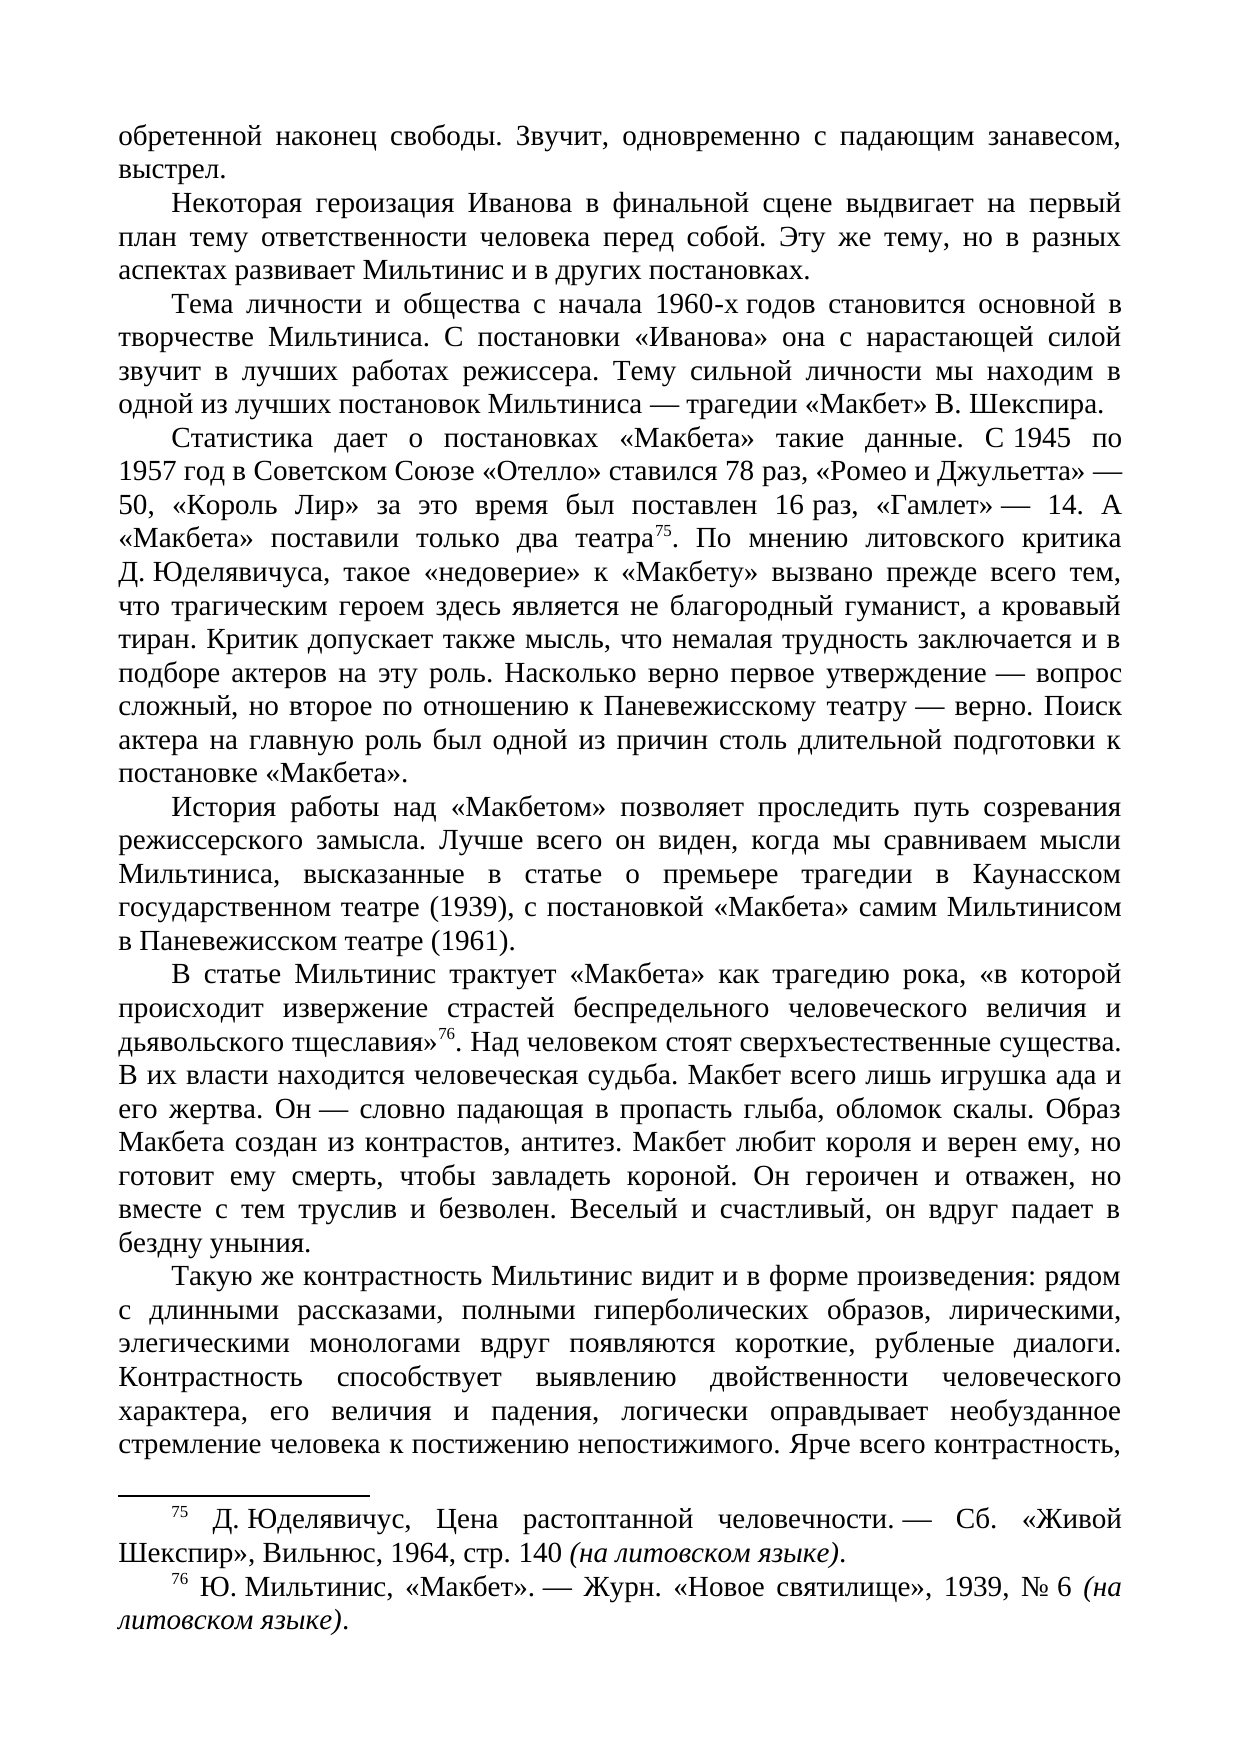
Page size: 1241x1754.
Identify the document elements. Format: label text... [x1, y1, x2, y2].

text В статье Мильтинис трактует «Макбета» как трагедию рока, «в которой происходит извержение страстей беспредельного человеческого величия и дьявольского тщеславия». Над человеком стоят сверхъестественные существа. В их власти находится человеческая судьба. Макбет всего лишь игрушка ада и его жертва. Он — словно падающая в пропасть глыба, обломок скалы. Образ Макбета создан из контрастов, антитез. Макбет любит короля и верен ему, но готовит ему смерть, чтобы завладеть короной. Он героичен и отважен, но вместе с тем труслив и безволен. Веселый и счастливый, он вдруг падает в бездну уныния. [118, 957, 1122, 1258]
text Тема личности и общества с начала 1960-х годов становится основной в творчестве Мильтиниса. С постановки «Иванова» она с нарастающей силой звучит в лучших работах режиссера. Тему сильной личности мы находим в одной из лучших постановок Мильтиниса — трагедии «Макбет» В. Шекспира. [118, 286, 1122, 420]
text Статистика дает о постановках «Макбета» такие данные. С 1945 по 1957 год в Советском Союзе «Отелло» ставился 78 раз, «Ромео и Джульетта» — 50, «Король Лир» за это время был поставлен 16 раз, «Гамлет» — 14. А «Макбета» поставили только два театра. По мнению литовского критика Д. Юделявичуса, такое «недоверие» к «Макбету» вызвано прежде всего тем, что трагическим героем здесь является не благородный гуманист, а кровавый тиран. Критик допускает также мысль, что немалая трудность заключается и в подборе актеров на эту роль. Насколько верно первое утверждение — вопрос сложный, но второе по отношению к Паневежисскому театру — верно. Поиск актера на главную роль был одной из причин столь длительной подготовки к постановке «Макбета». [118, 420, 1122, 789]
text Некоторая героизация Иванова в финальной сцене выдвигает на первый план тему ответственности человека перед собой. Эту же тему, но в разных аспектах развивает Мильтинис и в других постановках. [118, 185, 1122, 286]
text История работы над «Макбетом» позволяет проследить путь созревания режиссерского замысла. Лучше всего он виден, когда мы сравниваем мысли Мильтиниса, высказанные в статье о премьере трагедии в Каунасском государственном театре (1939), с постановкой «Макбета» самим Мильтинисом в Паневежисском театре (1961). [118, 789, 1122, 957]
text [118, 118, 1122, 185]
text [118, 1258, 1122, 1460]
